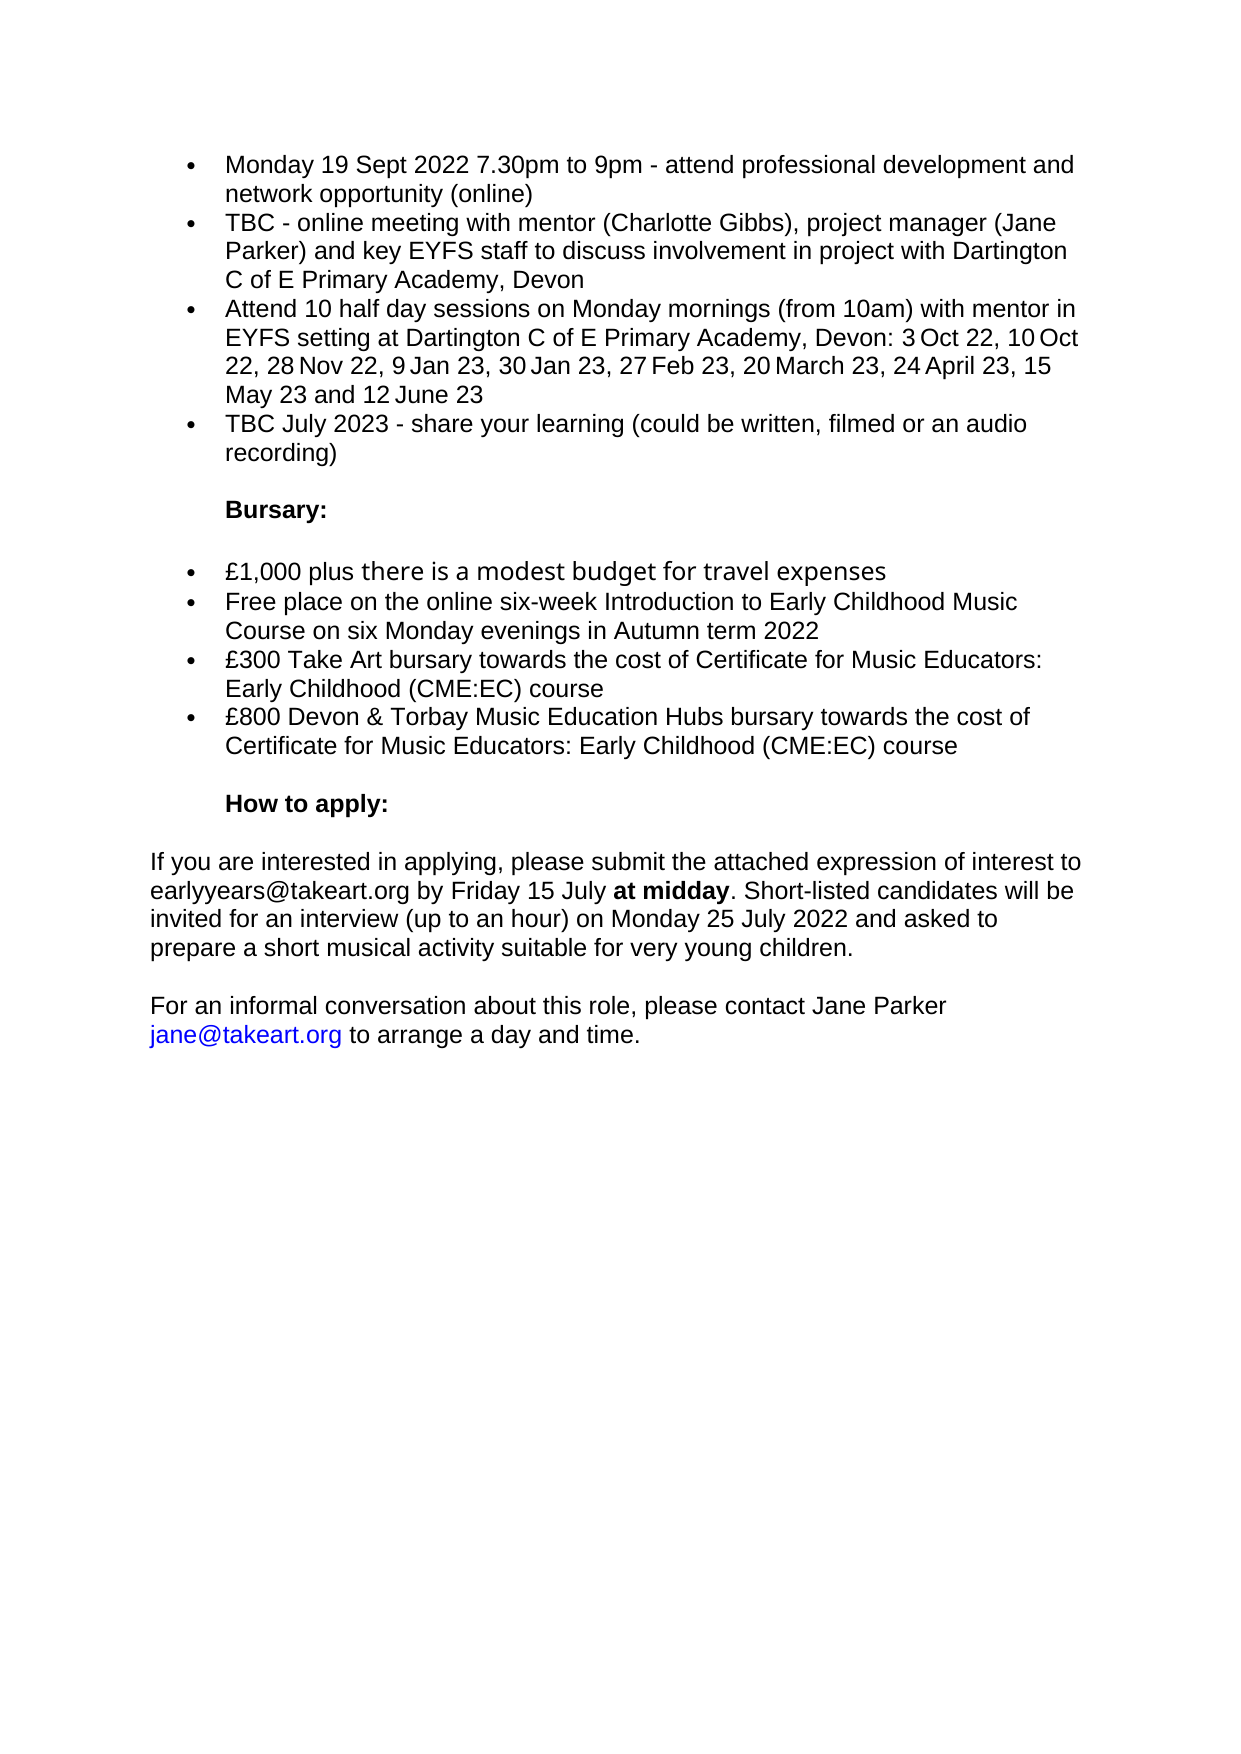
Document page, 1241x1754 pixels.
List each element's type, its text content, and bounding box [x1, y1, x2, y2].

list £1,000 plus there is a modest budget for travel expenses [187, 553, 1090, 587]
text How to apply: [225, 789, 1090, 818]
list Free place on the online six-week Introduction to Early Childhood Music Course on six Monday evenings in Autumn term 2022 [187, 587, 1090, 645]
list Monday 19 Sept 2022 7.30pm to 9pm - attend professional development and network opportunity (online) [187, 150, 1090, 207]
list £300 Take Art bursary towards the cost of Certificate for Music Educators: Early Childhood (CME:EC) course [187, 645, 1090, 702]
list Attend 10 half day sessions on Monday mornings (from 10am) with mentor in EYFS setting at Dartington C of E Primary Academy, Devon: 3 Oct 22, 10 Oct 22, 28 Nov 22, 9 Jan 23, 30 Jan 23, 27 Feb 23, 20 March 23, 24 April 23, 15 May 23 and 12 June 23 [187, 294, 1090, 409]
text For an informal conversation about this role, please contact Jane Parker jane@takeart.org to arrange a day and time. [150, 991, 1090, 1049]
text If you are interested in applying, please submit the attached expression of interest to earlyyears@takeart.org by Friday 15 July at midday. Short-listed candidates will be invited for an interview (up to an hour) on Monday 25 July 2022 and asked to prepare a short musical activity suitable for very young children. [150, 847, 1090, 962]
text Bursary: [225, 495, 1090, 524]
list TBC - online meeting with mentor (Charlotte Gibbs), project manager (Jane Parker) and key EYFS staff to discuss involvement in project with Dartington C of E Primary Academy, Devon [187, 207, 1090, 294]
list £800 Devon & Torbay Music Education Hubs bursary towards the cost of Certificate for Music Educators: Early Childhood (CME:EC) course [187, 702, 1090, 760]
list TBC July 2023 - share your learning (could be written, filmed or an audio recording) [187, 409, 1090, 466]
